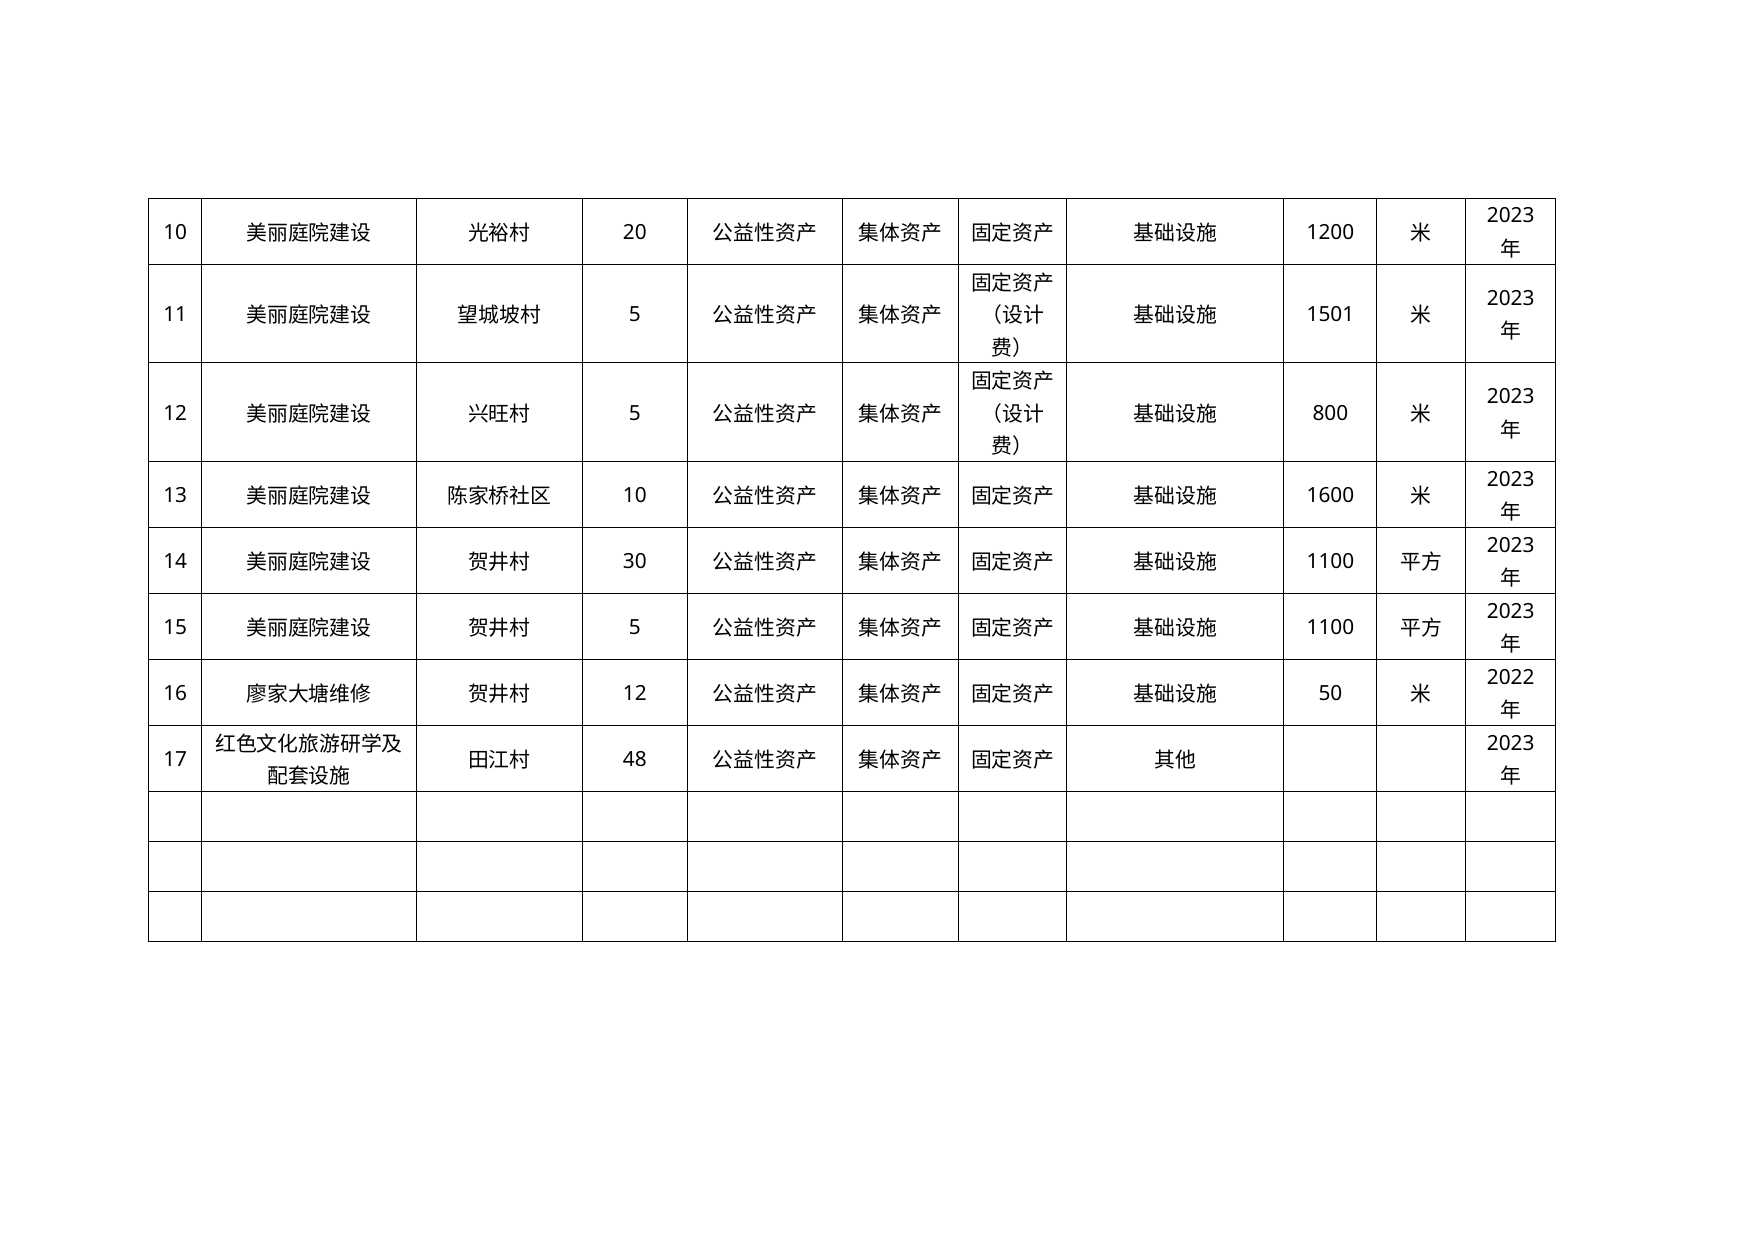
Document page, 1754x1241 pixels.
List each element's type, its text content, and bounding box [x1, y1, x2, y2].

table_cell 10 [149, 199, 201, 264]
table_cell 800 [1284, 363, 1376, 461]
table_cell 14 [149, 528, 201, 593]
table_cell 米 [1377, 265, 1465, 362]
table_cell 固定资产 [959, 462, 1066, 527]
table_cell [1466, 792, 1555, 841]
table_cell 12 [149, 363, 201, 461]
table_cell 红色文化旅游研学及配套设施 [202, 726, 416, 791]
table_cell 公益性资产 [688, 528, 842, 593]
table_cell 贺井村 [417, 528, 582, 593]
table_cell [1284, 892, 1376, 941]
table_cell 公益性资产 [688, 199, 842, 264]
table_cell 美丽庭院建设 [202, 199, 416, 264]
table_cell 1600 [1284, 462, 1376, 527]
table_cell 13 [149, 462, 201, 527]
table_cell 2023年 [1466, 528, 1555, 593]
table_cell 基础设施 [1067, 265, 1283, 362]
table_cell [1284, 726, 1376, 791]
table_cell 基础设施 [1067, 199, 1283, 264]
table_cell 基础设施 [1067, 660, 1283, 725]
table_cell [1466, 892, 1555, 941]
table_cell [417, 842, 582, 891]
table_cell 米 [1377, 363, 1465, 461]
table_cell [583, 842, 687, 891]
table_cell 10 [583, 462, 687, 527]
table_cell [1284, 842, 1376, 891]
table_cell [1377, 892, 1465, 941]
table_cell 光裕村 [417, 199, 582, 264]
table_cell 贺井村 [417, 594, 582, 659]
table_cell 2022年 [1466, 660, 1555, 725]
table_cell [688, 792, 842, 841]
table_cell 公益性资产 [688, 660, 842, 725]
table_cell 固定资产（设计费） [959, 363, 1066, 461]
table_cell 1100 [1284, 594, 1376, 659]
table_cell 其他 [1067, 726, 1283, 791]
table_cell 公益性资产 [688, 726, 842, 791]
table_cell [688, 842, 842, 891]
table_cell [1067, 842, 1283, 891]
table_cell [1284, 792, 1376, 841]
table_cell 兴旺村 [417, 363, 582, 461]
table_cell 1100 [1284, 528, 1376, 593]
table_cell [202, 892, 416, 941]
table_cell [149, 892, 201, 941]
table_cell 平方 [1377, 594, 1465, 659]
table_cell 田江村 [417, 726, 582, 791]
table_cell 固定资产 [959, 726, 1066, 791]
table_cell 12 [583, 660, 687, 725]
table_cell [1067, 792, 1283, 841]
table_cell 集体资产 [843, 594, 958, 659]
table_cell 望城坡村 [417, 265, 582, 362]
table_cell [1067, 892, 1283, 941]
table_cell 平方 [1377, 528, 1465, 593]
table_cell 美丽庭院建设 [202, 265, 416, 362]
table_cell 美丽庭院建设 [202, 462, 416, 527]
table_cell 集体资产 [843, 726, 958, 791]
table_cell 固定资产 [959, 660, 1066, 725]
table_cell 集体资产 [843, 660, 958, 725]
table_cell 集体资产 [843, 363, 958, 461]
table_cell [959, 892, 1066, 941]
table_cell 公益性资产 [688, 363, 842, 461]
table_cell [1377, 842, 1465, 891]
table_cell 基础设施 [1067, 594, 1283, 659]
table_cell 基础设施 [1067, 363, 1283, 461]
table_cell [1466, 842, 1555, 891]
table_cell 1200 [1284, 199, 1376, 264]
table_cell 30 [583, 528, 687, 593]
table_cell [959, 792, 1066, 841]
table_cell 米 [1377, 199, 1465, 264]
table_cell 固定资产 [959, 199, 1066, 264]
table_cell 米 [1377, 660, 1465, 725]
table_cell [843, 892, 958, 941]
table_cell 2023年 [1466, 594, 1555, 659]
table_cell [583, 892, 687, 941]
table_cell 集体资产 [843, 528, 958, 593]
table_cell 50 [1284, 660, 1376, 725]
table_cell [202, 792, 416, 841]
table_cell 基础设施 [1067, 528, 1283, 593]
table_cell [149, 842, 201, 891]
table_cell 集体资产 [843, 199, 958, 264]
table_cell [583, 792, 687, 841]
table_cell 17 [149, 726, 201, 791]
table_cell [417, 792, 582, 841]
table_cell 11 [149, 265, 201, 362]
table_cell [417, 892, 582, 941]
table_cell 固定资产（设计费） [959, 265, 1066, 362]
table_cell 基础设施 [1067, 462, 1283, 527]
table_cell 廖家大塘维修 [202, 660, 416, 725]
table_cell 5 [583, 363, 687, 461]
table_cell 16 [149, 660, 201, 725]
table_cell 1501 [1284, 265, 1376, 362]
table_cell [959, 842, 1066, 891]
table_cell 陈家桥社区 [417, 462, 582, 527]
table_cell 20 [583, 199, 687, 264]
table_cell 公益性资产 [688, 265, 842, 362]
table_cell 2023年 [1466, 199, 1555, 264]
table_cell [202, 842, 416, 891]
table_cell 美丽庭院建设 [202, 363, 416, 461]
table_cell 美丽庭院建设 [202, 528, 416, 593]
table_cell [843, 792, 958, 841]
table_cell 2023年 [1466, 363, 1555, 461]
table_cell 2023年 [1466, 726, 1555, 791]
table_cell [843, 842, 958, 891]
table_cell 固定资产 [959, 528, 1066, 593]
table_cell 15 [149, 594, 201, 659]
table_cell 公益性资产 [688, 462, 842, 527]
table_cell 5 [583, 265, 687, 362]
table_cell 48 [583, 726, 687, 791]
table_cell 2023年 [1466, 462, 1555, 527]
table_cell [1377, 792, 1465, 841]
table_cell 固定资产 [959, 594, 1066, 659]
table_cell 米 [1377, 462, 1465, 527]
table_cell 贺井村 [417, 660, 582, 725]
table_cell 2023年 [1466, 265, 1555, 362]
table_cell [688, 892, 842, 941]
table_cell [1377, 726, 1465, 791]
table_cell 集体资产 [843, 462, 958, 527]
table_cell 5 [583, 594, 687, 659]
table_cell 公益性资产 [688, 594, 842, 659]
table_cell [149, 792, 201, 841]
table_cell 集体资产 [843, 265, 958, 362]
table_cell 美丽庭院建设 [202, 594, 416, 659]
